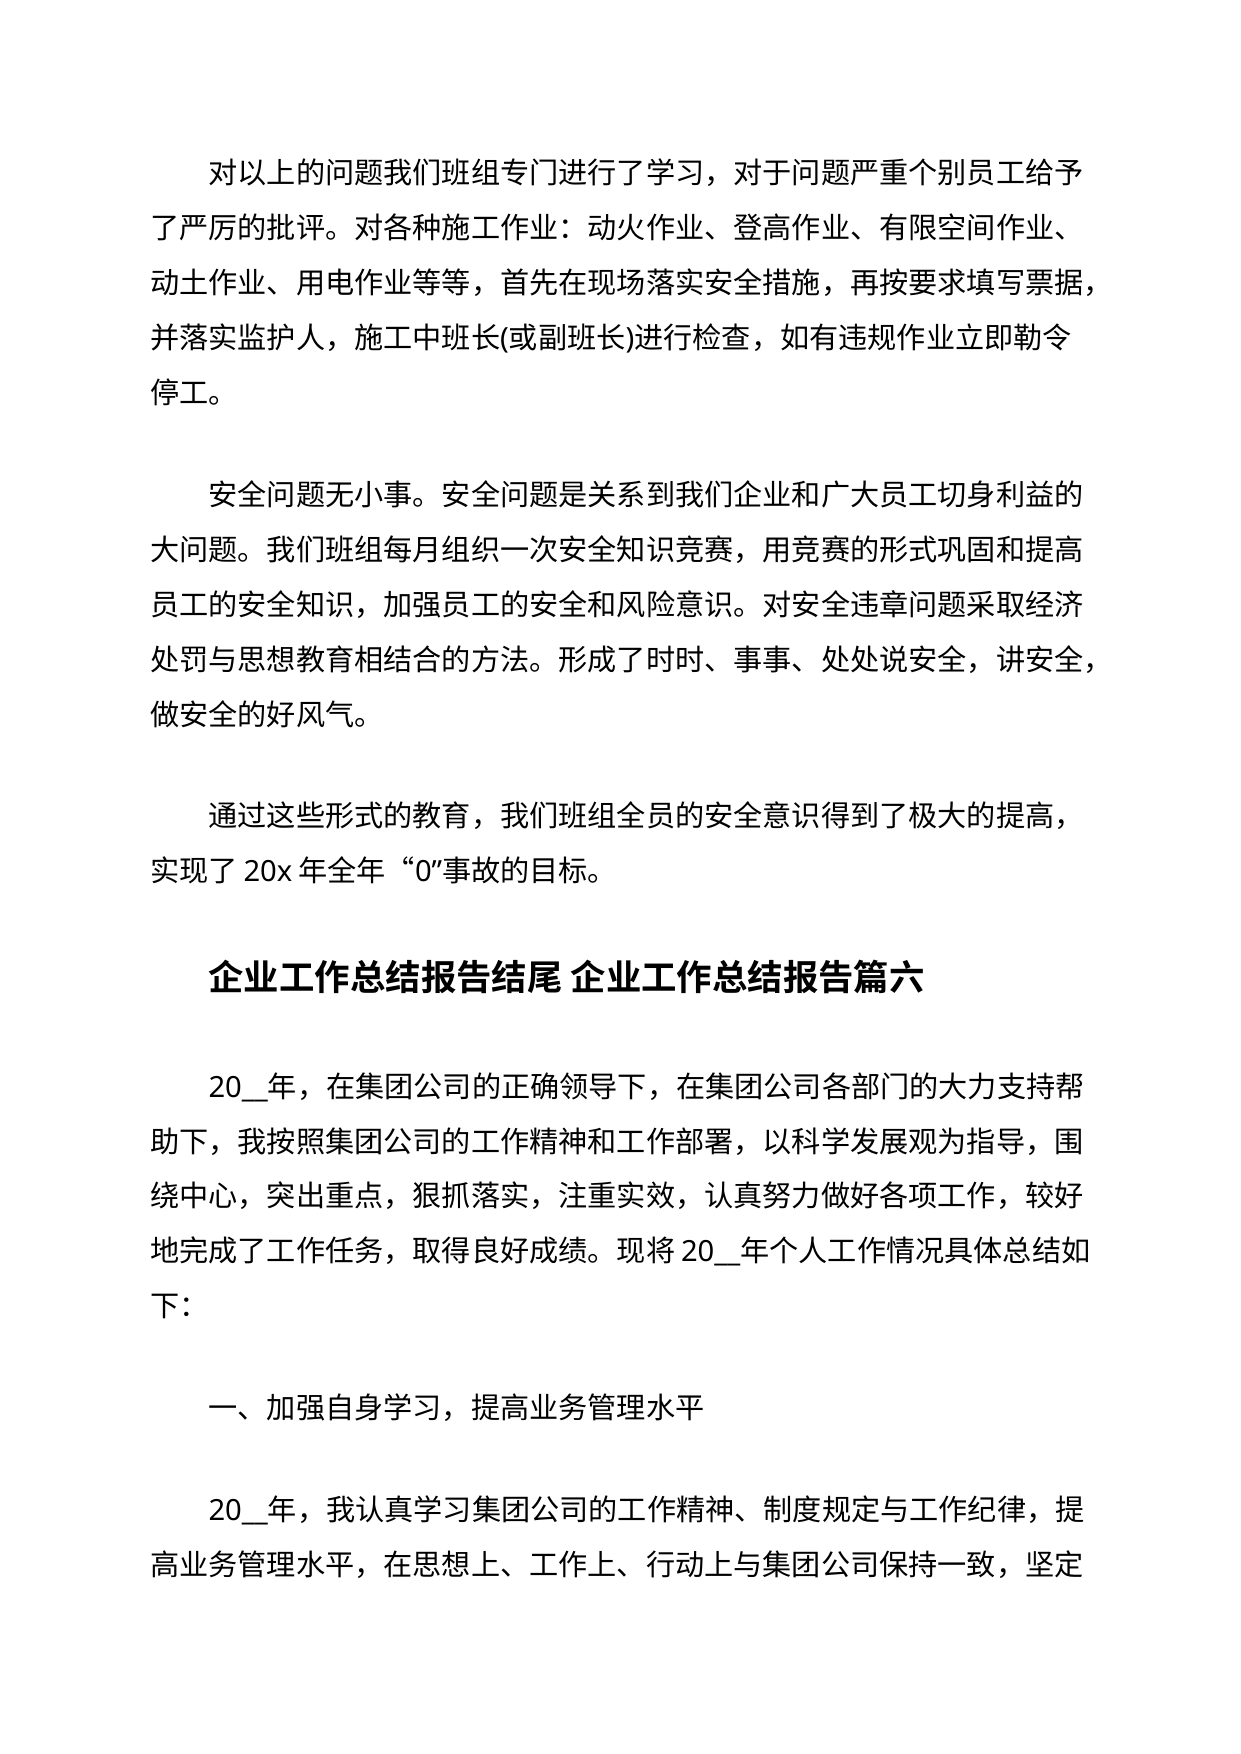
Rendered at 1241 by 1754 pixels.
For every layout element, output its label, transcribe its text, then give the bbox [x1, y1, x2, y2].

text 20__年，在集团公司的正确领导下，在集团公司各部门的大力支持帮助下，我按照集团公司的工作精神和工作部署，以科学发展观为指导，围绕中心，突出重点，狠抓落实，注重实效，认真努力做好各项工作，较好地完成了工作任务，取得良好成绩。现将20__年个人工作情况具体总结如下： [150, 1063, 1090, 1325]
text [150, 1486, 1090, 1584]
text 安全问题无小事。安全问题是关系到我们企业和广大员工切身利益的大问题。我们班组每月组织一次安全知识竞赛，用竞赛的形式巩固和提高员工的安全知识，加强员工的安全和风险意识。对安全违章问题采取经济处罚与思想教育相结合的方法。形成了时时、事事、处处说安全，讲安全，做安全的好风气。 [150, 471, 1090, 733]
text 一、加强自身学习，提高业务管理水平 [150, 1385, 1090, 1427]
text 对以上的问题我们班组专门进行了学习，对于问题严重个别员工给予了严厉的批评。对各种施工作业：动火作业、登高作业、有限空间作业、动土作业、用电作业等等，首先在现场落实安全措施，再按要求填写票据，并落实监护人，施工中班长(或副班长)进行检查，如有违规作业立即勒令停工。 [150, 150, 1090, 412]
text 企业工作总结报告结尾 企业工作总结报告篇六 [150, 950, 1090, 1001]
text 通过这些形式的教育，我们班组全员的安全意识得到了极大的提高，实现了20x年全年“0”事故的目标。 [150, 793, 1090, 890]
